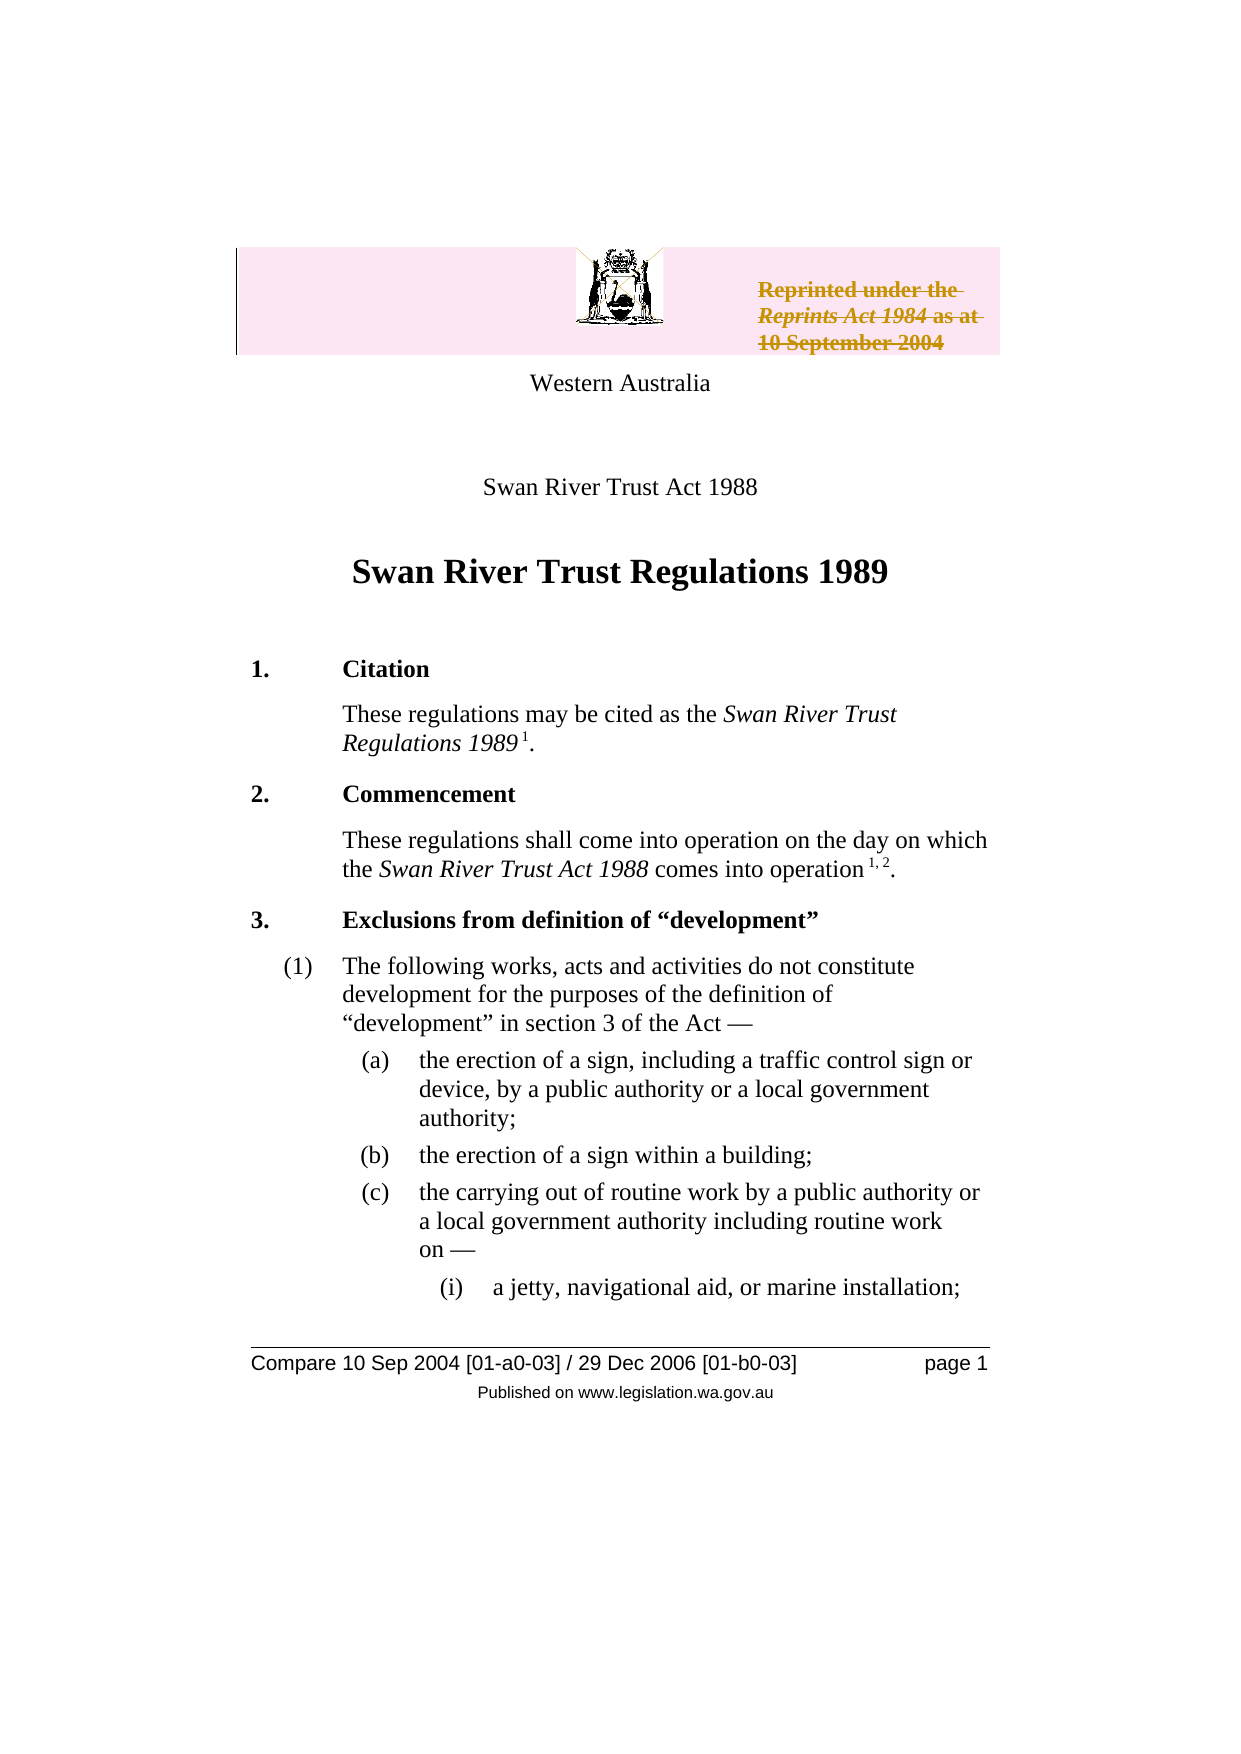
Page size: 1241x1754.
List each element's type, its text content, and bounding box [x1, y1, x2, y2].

subtitle 3. Exclusions from definition of “development” [251, 905, 990, 934]
text (c) the carrying out of routine work by a public authority or a local government authority including routine work on — [251, 1177, 990, 1263]
text (a) the erection of a sign, including a traffic control sign or device, by a public authority or a local government authority; [251, 1045, 990, 1132]
picture [621, 248, 664, 325]
subtitle 2. Commencement [251, 779, 990, 808]
text Swan River Trust Act 1988 [251, 472, 990, 500]
picture [575, 248, 618, 325]
text These regulations shall come into operation on the day on which the Swan River Trust Act 1988 comes into operation 1, 2. [251, 825, 990, 882]
text Western Australia [251, 368, 990, 397]
text Swan River Trust Regulations 1989 [251, 550, 990, 591]
picture [577, 247, 662, 285]
subtitle 1. Citation [251, 654, 990, 682]
text (i) a jetty, navigational aid, or marine installation; [251, 1272, 990, 1300]
text (1) The following works, acts and activities do not constitute development for the purposes of the definition of “development” in section 3 of the Act — [251, 951, 990, 1037]
text (b) the erection of a sign within a building; [251, 1140, 990, 1169]
text These regulations may be cited as the Swan River Trust Regulations 1989 1. [251, 699, 990, 757]
picture [577, 288, 662, 326]
